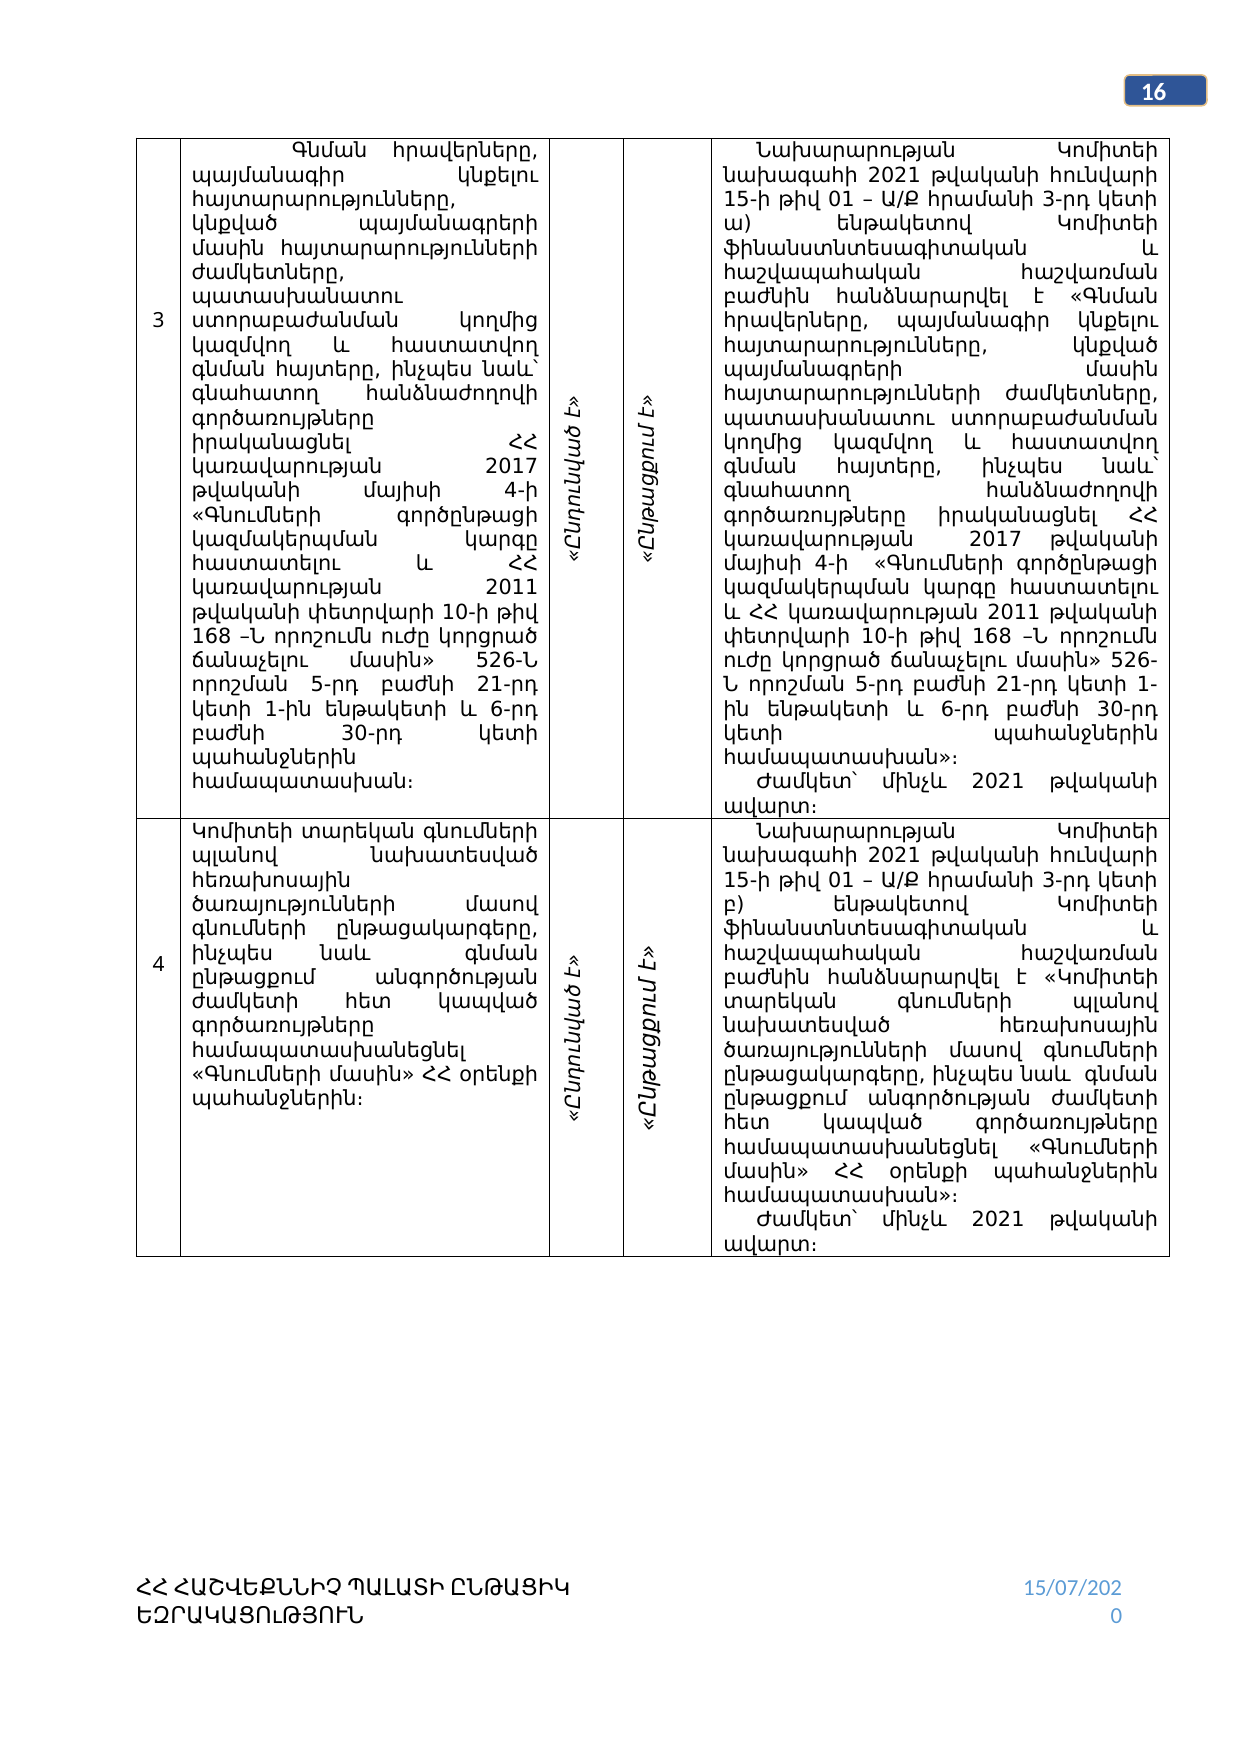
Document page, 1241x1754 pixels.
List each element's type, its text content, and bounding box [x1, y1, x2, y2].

table_cell «Ընթացքում է» [624, 819, 711, 1256]
table_cell «Ընդունված է» [550, 819, 623, 1256]
table_cell «Ընդունված է» [550, 139, 623, 818]
table_cell Նախարարության Կոմիտեի նախագահի 2021 թվականի հունվարի 15-ի թիվ 01 – Ա/Ք հրամանի 3-րդ կետի ա) ենթակետով Կոմիտեի ֆինանստնտեսագիտական և հաշվապահական հաշվառման բաժնին հանձնարարվել է «Գնման հրավերները, պայմանագիր կնքելու հայտարարությունները, կնքված պայմանագրերի մասին հայտարարությունների ժամկետները, պատասխանատու ստորաբաժանման կողմից կազմվող և հաստատվող գնման հայտերը, ինչպես նաև՝ գնահատող հանձնաժողովի գործառույթները իրականացնել ՀՀ կառավարության 2017 թվականի մայիսի 4-ի «Գնումների գործընթացի կազմակերպման կարգը հաստատելու և ՀՀ կառավարության 2011 թվականի փետրվարի 10-ի թիվ 168 –Ն որոշումն ուժը կորցրած ճանաչելու մասին» 526-Ն որոշման 5-րդ բաժնի 21-րդ կետի 1-ին ենթակետի և 6-րդ բաժնի 30-րդ կետի պահանջներին համապատասխան»։ Ժամկետ՝ մինչև 2021 թվականի ավարտ։ [712, 139, 1169, 818]
table_cell Նախարարության Կոմիտեի նախագահի 2021 թվականի հունվարի 15-ի թիվ 01 – Ա/Ք հրամանի 3-րդ կետի բ) ենթակետով Կոմիտեի ֆինանստնտեսագիտական և հաշվապահական հաշվառման բաժնին հանձնարարվել է «Կոմիտեի տարեկան գնումների պլանով նախատեսված հեռախոսային ծառայությունների մասով գնումների ընթացակարգերը, ինչպես նաև գնման ընթացքում անգործության ժամկետի հետ կապված գործառույթները համապատասխանեցնել «Գնումների մասին» ՀՀ օրենքի պահանջներին համապատասխան»։ Ժամկետ՝ մինչև 2021 թվականի ավարտ։ [712, 819, 1169, 1256]
table_cell Գնման հրավերները, պայմանագիր կնքելու հայտարարությունները, կնքված պայմանագրերի մասին հայտարարությունների ժամկետները, պատասխանատու ստորաբաժանման կողմից կազմվող և հաստատվող գնման հայտերը, ինչպես նաև՝ գնահատող հանձնաժողովի գործառույթները իրականացնել ՀՀ կառավարության 2017 թվականի մայիսի 4-ի «Գնումների գործընթացի կազմակերպման կարգը հաստատելու և ՀՀ կառավարության 2011 թվականի փետրվարի 10-ի թիվ 168 –Ն որոշումն ուժը կորցրած ճանաչելու մասին» 526-Ն որոշման 5-րդ բաժնի 21-րդ կետի 1-ին ենթակետի և 6-րդ բաժնի 30-րդ կետի պահանջներին համապատասխան։ [181, 139, 549, 818]
table_cell 4 [137, 819, 180, 1256]
table_cell 3 [137, 139, 180, 818]
table_cell Կոմիտեի տարեկան գնումների պլանով նախատեսված հեռախոսային ծառայությունների մասով գնումների ընթացակարգերը, ինչպես նաև գնման ընթացքում անգործության ժամկետի հետ կապված գործառույթները համապատասխանեցնել «Գնումների մասին» ՀՀ օրենքի պահանջներին։ [181, 819, 549, 1256]
table_cell «Ընթացքում է» [624, 139, 711, 818]
